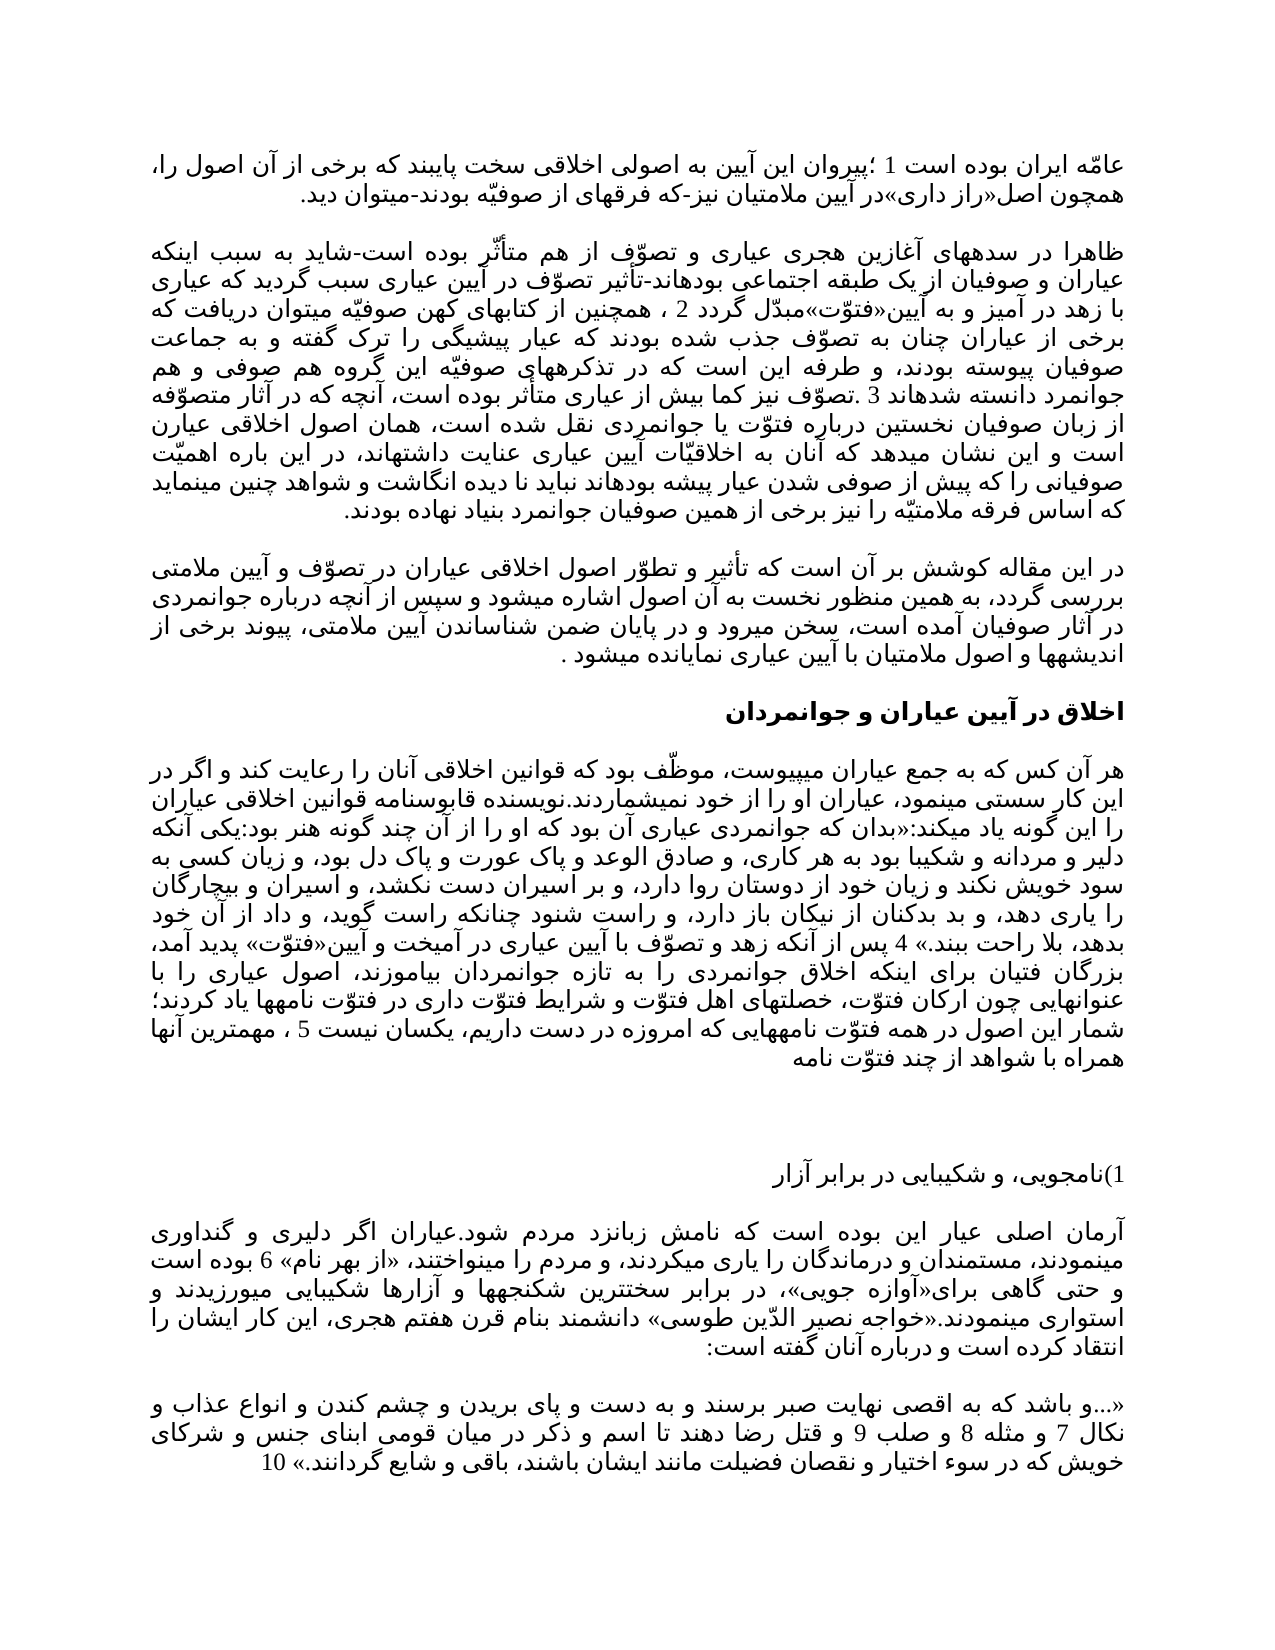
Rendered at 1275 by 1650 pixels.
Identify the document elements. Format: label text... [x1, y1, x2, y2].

text در این مقاله کوشش بر آن است که تأثیر و تطوّر اصول اخلاقی عیاران در تصوّف و آیین ملامتی بررسی گردد، به همین منظور نخست به آن اصول اشاره می‏شود و سپس از آنچه درباره جوانمردی در آثار صوفیان آمده است، سخن می‏رود و در پایان ضمن شناساندن آیین ملامتی، پیوند برخی از اندیشه‏ها و اصول ملامتیان با آیین عیاری نمایانده می‏شود . [150, 553, 1125, 668]
text ظاهرا در سده‏های آغازین هجری عیاری و تصوّف از هم متأثّر بوده است-شاید به سبب اینکه عیاران و صوفیان از یک طبقه اجتماعی بوده‏اند-تأثیر تصوّف در آیین عیاری سبب گردید که عیاری با زهد در آمیز و به آیین«فتوّت»مبدّل گردد 2 ، همچنین از کتابهای کهن صوفیّه می‏توان دریافت که برخی از عیاران چنان به تصوّف جذب شده بودند که عیار پیشیگی را ترک گفته و به جماعت صوفیان پیوسته بودند، و طرفه این است که در تذکره‏های صوفیّه این گروه هم صوفی و هم جوانمرد دانسته شده‏اند 3 .تصوّف نیز کما بیش از عیاری متأثر بوده است، آنچه که در آثار متصوّفه از زبان صوفیان نخستین درباره فتوّت یا جوانمردی نقل شده است، همان اصول اخلاقی عیارن است و این نشان می‏دهد که آنان به اخلاقیّات آیین عیاری عنایت داشته‏اند، در این باره اهمیّت صوفیانی را که پیش از صوفی شدن عیار پیشه بوده‏اند نباید نا دیده انگاشت و شواهد چنین می‏نماید که اساس فرقه ملامتیّه را نیز برخی از همین صوفیان جوانمرد بنیاد نهاده بودند. [150, 237, 1125, 524]
text عامّه ایران بوده است 1 ؛پیروان این آیین به اصولی اخلاقی سخت پایبند که برخی از آن اصول را، همچون اصل«راز داری»در آیین ملامتیان نیز-که فرقه‏ای از صوفیّه بودند-می‏توان دید. [150, 150, 1125, 207]
text هر آن کس که به جمع عیاران می‏پیوست، موظّف بود که قوانین اخلاقی آنان را رعایت کند و اگر در این کار سستی می‏نمود، عیاران او را از خود نمی‏شماردند.نویسنده قابوس‏نامه قوانین اخلاقی عیاران را این گونه یاد می‏کند:«بدان که جوانمردی عیاری آن بود که او را از آن چند گونه هنر بود:یکی آنکه دلیر و مردانه و شکیبا بود به هر کاری، و صادق الوعد و پاک عورت و پاک دل بود، و زیان کسی به سود خویش نکند و زیان خود از دوستان روا دارد، و بر اسیران دست نکشد، و اسیران و بیچارگان را یاری دهد، و بد بدکنان از نیکان باز دارد، و راست شنود چنانکه راست گوید، و داد از آن خود بدهد، بلا راحت ببند.» 4 پس از آنکه زهد و تصوّف با آیین عیاری در آمیخت و آیین«فتوّت» پدید آمد، بزرگان فتیان برای اینکه اخلاق جوانمردی را به تازه جوانمردان بیاموزند، اصول عیاری را با عنوانهایی چون ارکان فتوّت، خصلتهای اهل فتوّت و شرایط فتوّت داری در فتوّت نامه‏ها یاد کردند؛شمار این اصول در همه فتوّت نامه‏هایی که امروزه در دست داریم، یکسان نیست 5 ، مهمترین آنها همراه با شواهد از چند فتوّت نامه [150, 755, 1125, 1072]
text «...و باشد که به اقصی نهایت صبر برسند و به دست و پای بریدن و چشم کندن و انواع عذاب و نکال 7 و مثله 8 و صلب 9 و قتل رضا دهند تا اسم و ذکر در میان قومی ابنای جنس و شرکای خویش که در سوء اختیار و نقصان فضیلت مانند ایشان باشند، باقی و شایع گردانند.» 10 [150, 1389, 1125, 1476]
text آرمان اصلی عیار این بوده است که نامش زبانزد مردم شود.عیاران اگر دلیری و گنداوری می‏نمودند، مستمندان و درماندگان را یاری می‏کردند، و مردم را می‏نواختند، «از بهر نام» 6 بوده است و حتی گاهی برای«آوازه جویی»، در برابر سختترین شکنجه‏ها و آزارها شکیبایی می‏ورزیدند و استواری می‏نمودند.«خواجه نصیر الدّین طوسی» دانشمند بنام قرن هفتم هجری، این کار ایشان را انتقاد کرده است و درباره آنان گفته است: [150, 1217, 1125, 1360]
text 1)نامجویی، و شکیبایی در برابر آزار [150, 1159, 1125, 1187]
text اخلاق در آیین عیاران و جوانمردان [150, 697, 1125, 726]
